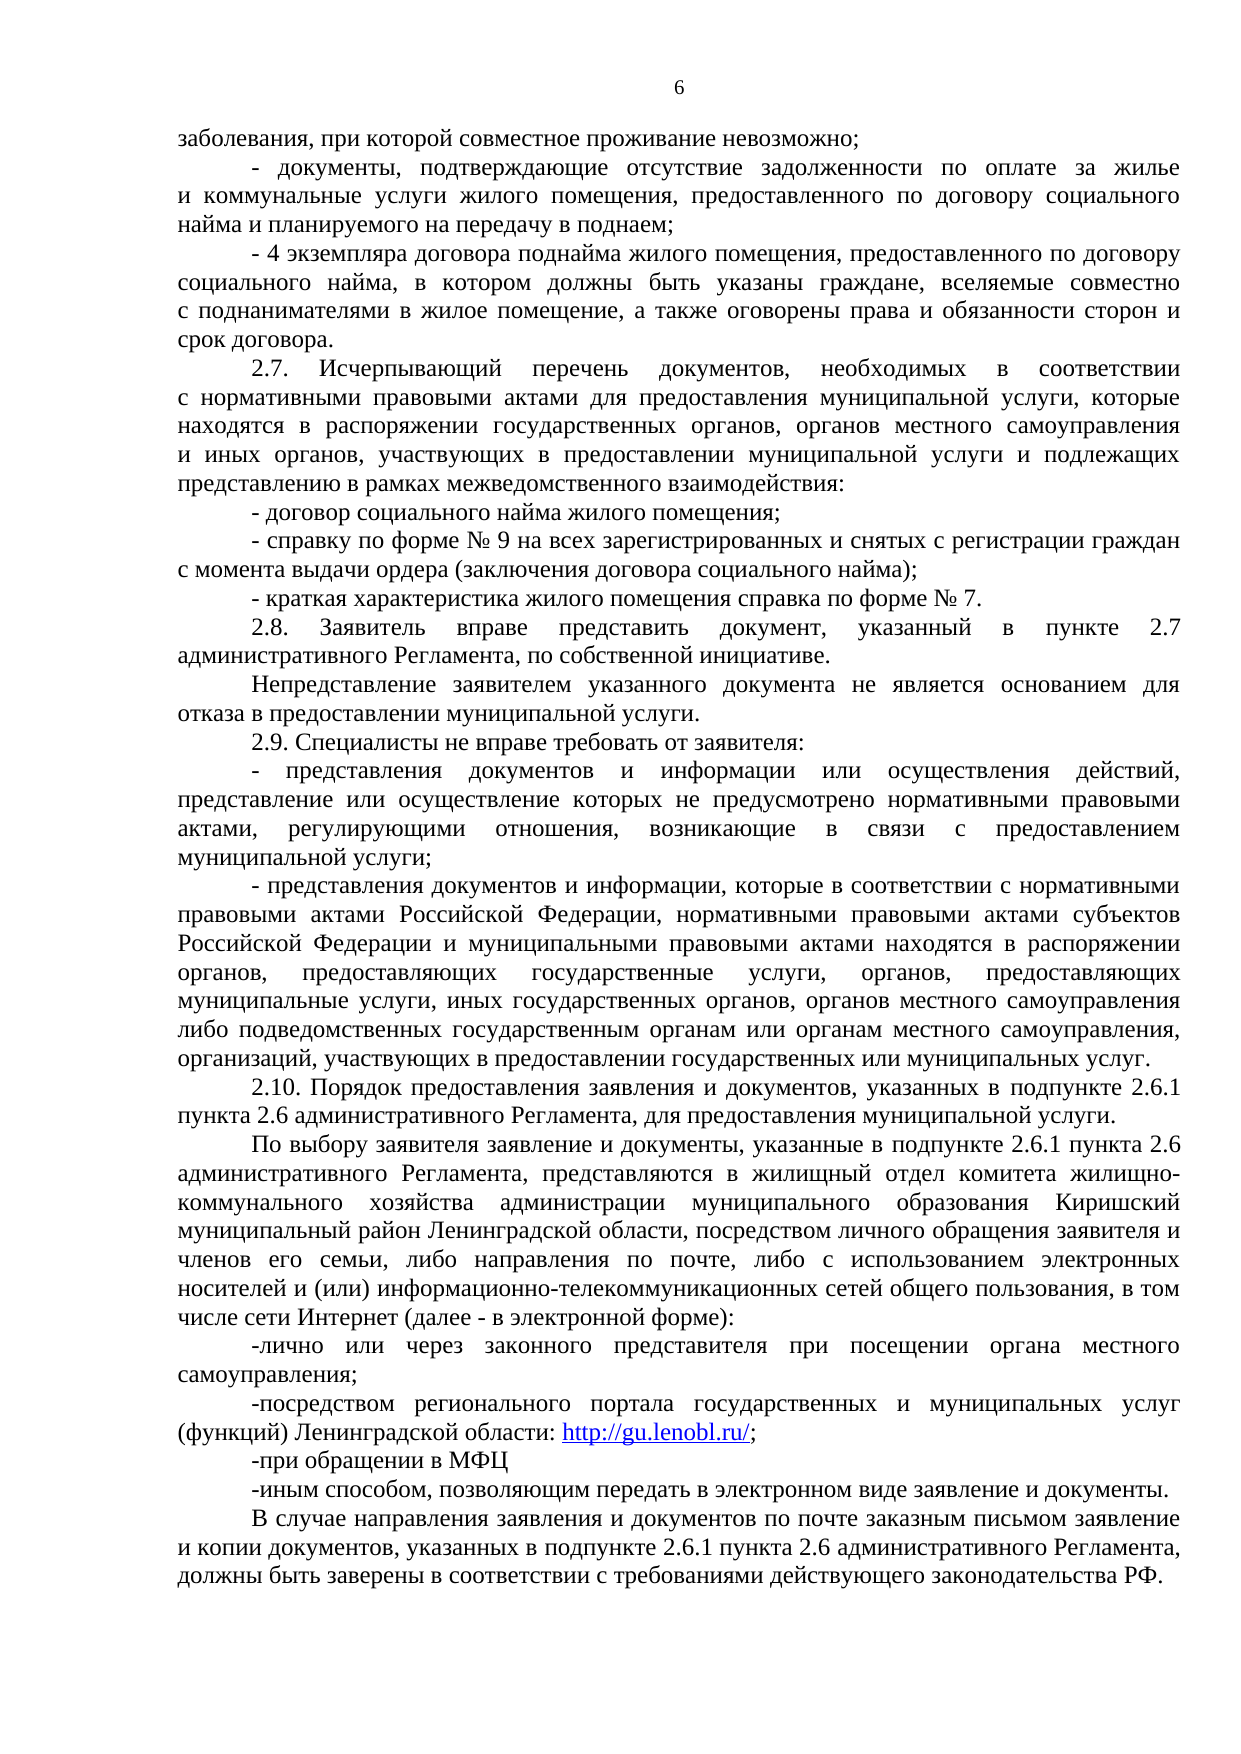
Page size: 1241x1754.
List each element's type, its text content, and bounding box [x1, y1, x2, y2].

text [177, 123, 1181, 152]
text - документы, подтверждающие отсутствие задолженности по оплате за жилье и коммунальные услуги жилого помещения, предоставленного по договору социального найма и планируемого на передачу в поднаем; [177, 152, 1181, 238]
text 2.9. Специалисты не вправе требовать от заявителя: [177, 727, 1181, 756]
text 2.7. Исчерпывающий перечень документов, необходимых в соответствии с нормативными правовыми актами для предоставления муниципальной услуги, которые находятся в распоряжении государственных органов, органов местного самоуправления и иных органов, участвующих в предоставлении муниципальной услуги и подлежащих представлению в рамках межведомственного взаимодействия: [177, 353, 1181, 497]
text - представления документов и информации или осуществления действий, представление или осуществление которых не предусмотрено нормативными правовыми актами, регулирующими отношения, возникающие в связи с предоставлением муниципальной услуги; [177, 756, 1181, 871]
text - договор социального найма жилого помещения; [177, 497, 1181, 526]
text -иным способом, позволяющим передать в электронном виде заявление и документы. [177, 1474, 1181, 1503]
text В случае направления заявления и документов по почте заказным письмом заявление и копии документов, указанных в подпункте 2.6.1 пункта 2.6 административного Регламента, должны быть заверены в соответствии с требованиями действующего законодательства РФ. [177, 1503, 1181, 1589]
text Непредставление заявителем указанного документа не является основанием для отказа в предоставлении муниципальной услуги. [177, 669, 1181, 727]
text - краткая характеристика жилого помещения справка по форме № 7. [177, 583, 1181, 612]
text - представления документов и информации, которые в соответствии с нормативными правовыми актами Российской Федерации, нормативными правовыми актами субъектов Российской Федерации и муниципальными правовыми актами находятся в распоряжении органов, предоставляющих государственные услуги, органов, предоставляющих муниципальные услуги, иных государственных органов, органов местного самоуправления либо подведомственных государственным органам или органам местного самоуправления, организаций, участвующих в предоставлении государственных или муниципальных услуг. [177, 871, 1181, 1072]
text -посредством регионального портала государственных и муниципальных услуг (функций) Ленинградской области: http://gu.lenobl.ru/; [177, 1388, 1181, 1446]
text 2.10. Порядок предоставления заявления и документов, указанных в подпункте 2.6.1 пункта 2.6 административного Регламента, для предоставления муниципальной услуги. [177, 1072, 1181, 1129]
text 2.8. Заявитель вправе представить документ, указанный в пункте 2.7 административного Регламента, по собственной инициативе. [177, 612, 1181, 669]
text - справку по форме № 9 на всех зарегистрированных и снятых с регистрации граждан с момента выдачи ордера (заключения договора социального найма); [177, 526, 1181, 583]
text -лично или через законного представителя при посещении органа местного самоуправления; [177, 1331, 1181, 1388]
text -при обращении в МФЦ [177, 1446, 1181, 1474]
text - 4 экземпляра договора поднайма жилого помещения, предоставленного по договору социального найма, в котором должны быть указаны граждане, вселяемые совместно с поднанимателями в жилое помещение, а также оговорены права и обязанности сторон и срок договора. [177, 238, 1181, 353]
text По выбору заявителя заявление и документы, указанные в подпункте 2.6.1 пункта 2.6 административного Регламента, представляются в жилищный отдел комитета жилищно-коммунального хозяйства администрации муниципального образования Киришский муниципальный район Ленинградской области, посредством личного обращения заявителя и членов его семьи, либо направления по почте, либо с использованием электронных носителей и (или) информационно-телекоммуникационных сетей общего пользования, в том числе сети Интернет (далее - в электронной форме): [177, 1129, 1181, 1331]
